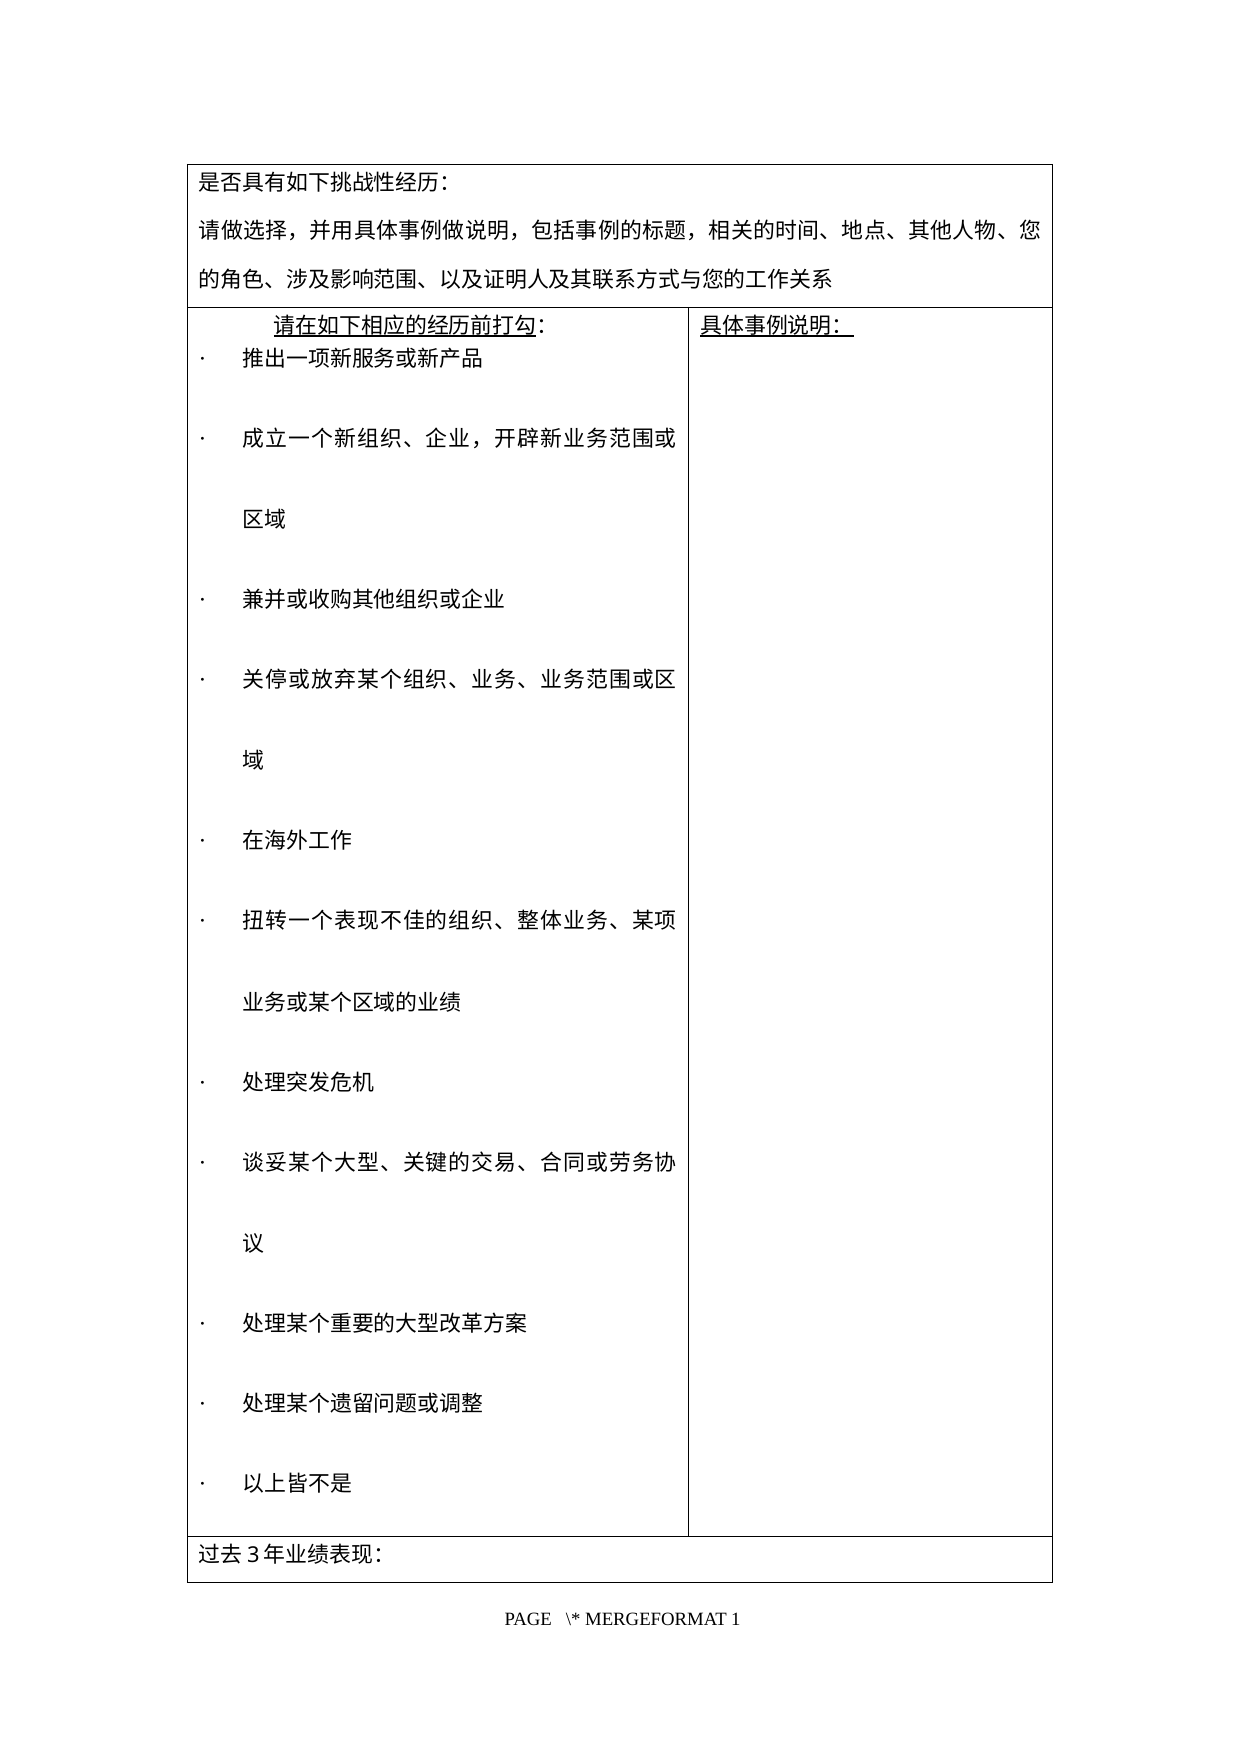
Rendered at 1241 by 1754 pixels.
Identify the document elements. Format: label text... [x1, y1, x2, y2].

table_cell 具体事例说明： [689, 308, 1052, 1536]
table_cell 是否具有如下挑战性经历： 请做选择，并用具体事例做说明，包括事例的标题，相关的时间、地点、其他人物、您的角色、涉及影响范围、以及证明人及其联系方式与您的工作关系 [188, 165, 1052, 307]
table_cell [188, 1537, 1052, 1582]
table_cell 请在如下相应的经历前打勾： 推出一项新服务或新产品 成立一个新组织、企业，开辟新业务范围或区域 兼并或收购其他组织或企业 关停或放弃某个组织、业务、业务范围或区域 在海外工作 扭转一个表现不佳的组织、整体业务、某项业务或某个区域的业绩 处理突发危机 谈妥某个大型、关键的交易、合同或劳务协议 处理某个重要的大型改革方案 处理某个遗留问题或调整 以上皆不是 [188, 308, 688, 1536]
